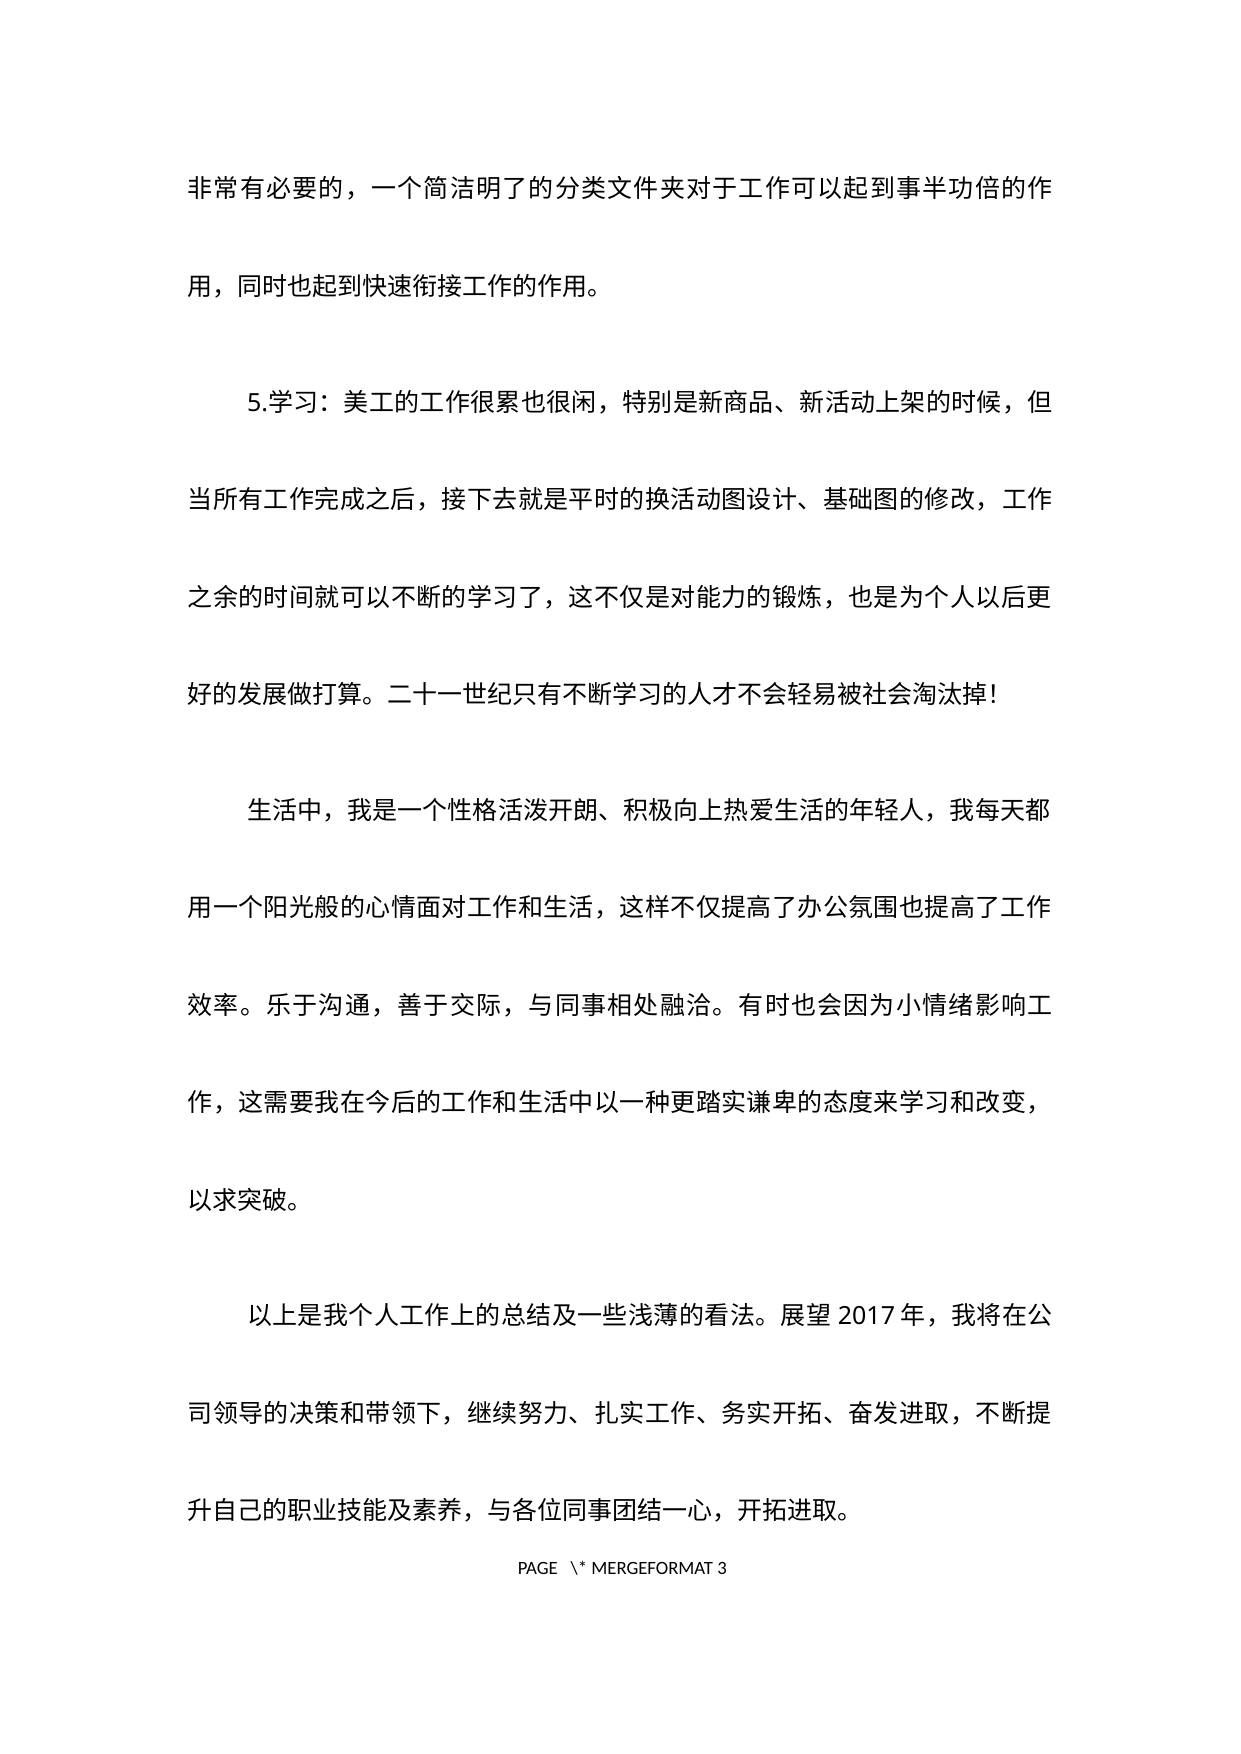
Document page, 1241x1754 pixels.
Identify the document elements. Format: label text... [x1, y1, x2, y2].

text 生活中，我是一个性格活泼开朗、积极向上热爱生活的年轻人，我每天都用一个阳光般的心情面对工作和生活，这样不仅提高了办公氛围也提高了工作效率。乐于沟通，善于交际，与同事相处融洽。有时也会因为小情绪影响工作，这需要我在今后的工作和生活中以一种更踏实谦卑的态度来学习和改变，以求突破。 [187, 776, 1053, 1231]
text 以上是我个人工作上的总结及一些浅薄的看法。展望2017年，我将在公司领导的决策和带领下，继续努力、扎实工作、务实开拓、奋发进取，不断提升自己的职业技能及素养，与各位同事团结一心，开拓进取。 [187, 1281, 1053, 1541]
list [187, 154, 1053, 317]
list 学习：美工的工作很累也很闲，特别是新商品、新活动上架的时候，但当所有工作完成之后，接下去就是平时的换活动图设计、基础图的修改，工作之余的时间就可以不断的学习了，这不仅是对能力的锻炼，也是为个人以后更好的发展做打算。二十一世纪只有不断学习的人才不会轻易被社会淘汰掉！ [187, 368, 1053, 725]
